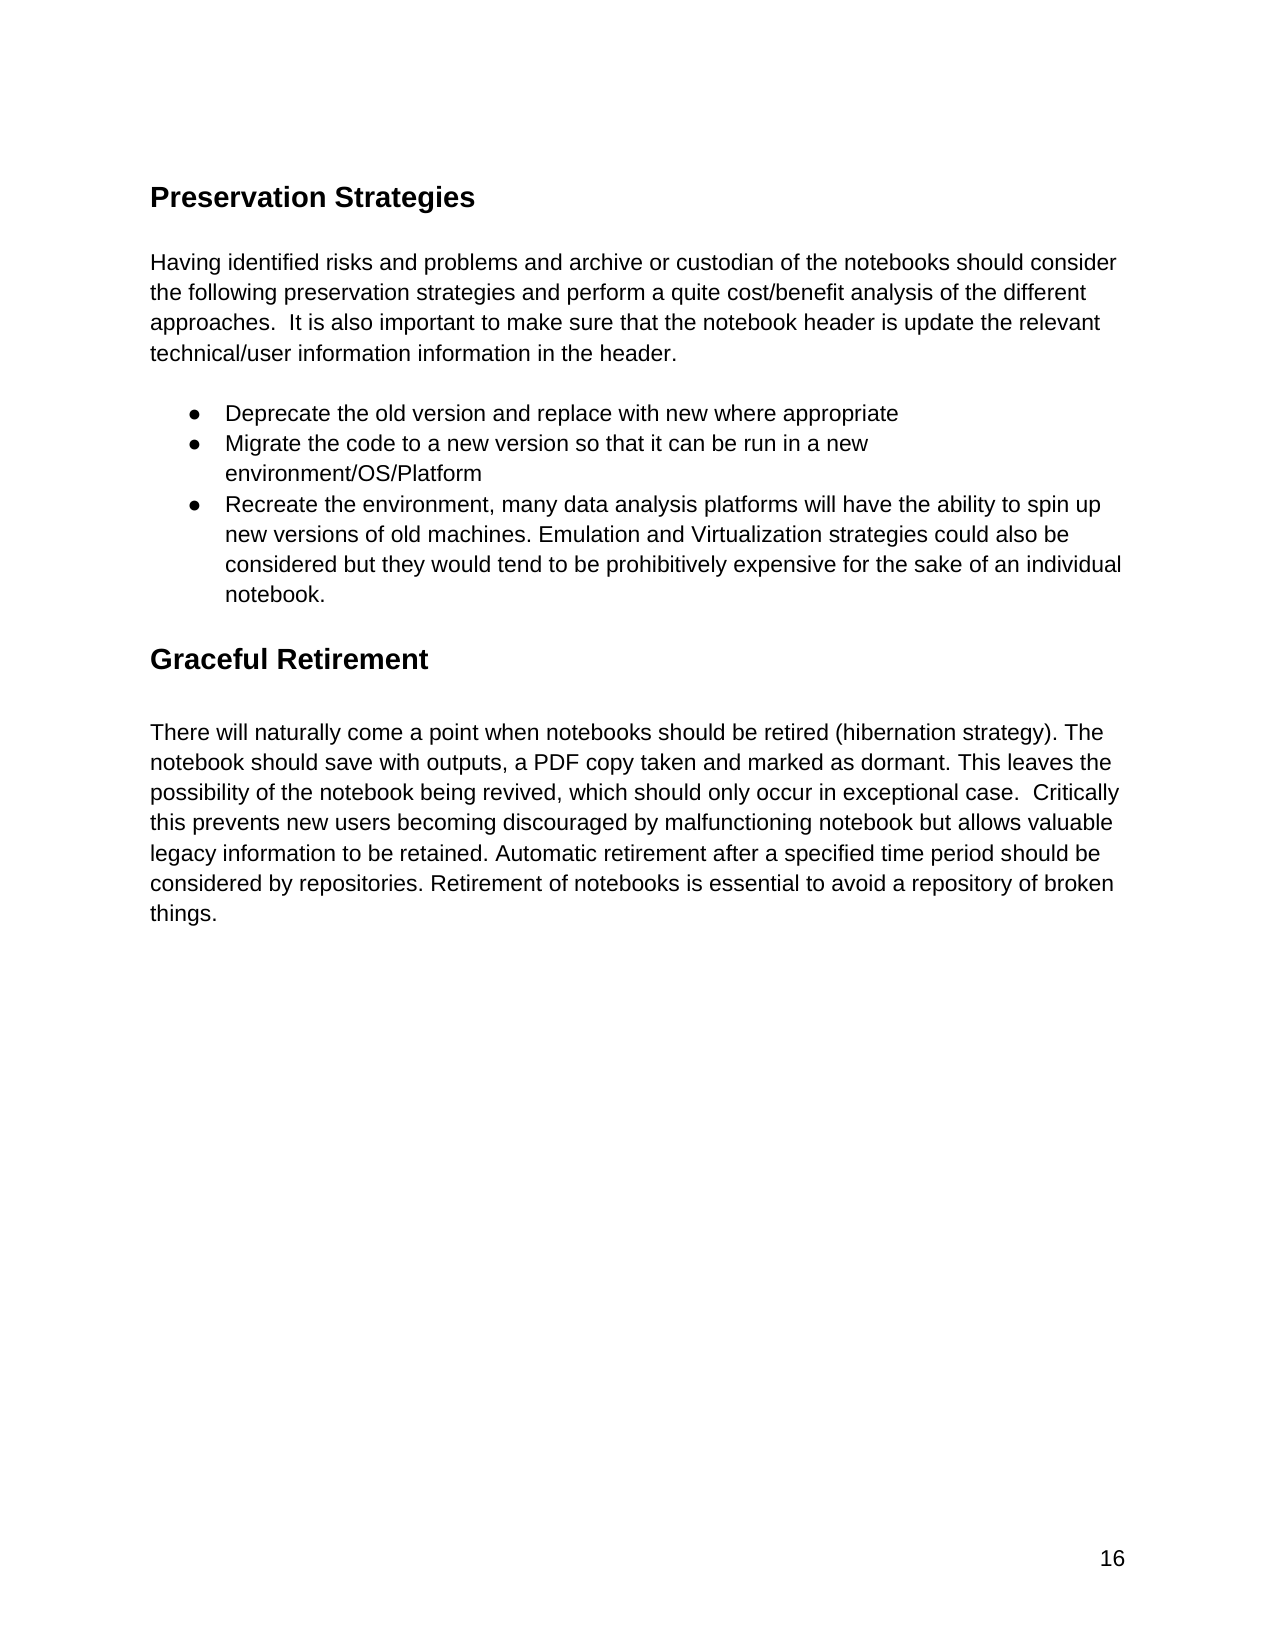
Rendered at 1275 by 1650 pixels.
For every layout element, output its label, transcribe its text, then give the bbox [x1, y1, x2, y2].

list Migrate the code to a new version so that it can be run in a new environment/OS/Platform [187, 430, 1125, 487]
text There will naturally come a point when notebooks should be retired (hibernation strategy). The notebook should save with outputs, a PDF copy taken and marked as dormant. This leaves the possibility of the notebook being revived, which should only occur in exceptional case. Critically this prevents new users becoming discouraged by malfunctioning notebook but allows valuable legacy information to be retained. Automatic retirement after a specified time period should be considered by repositories. Retirement of notebooks is essential to avoid a repository of broken things. [150, 719, 1125, 926]
list Recreate the environment, many data analysis platforms will have the ability to spin up new versions of old machines. Emulation and Virtualization strategies could also be considered but they would tend to be prohibitively expensive for the sake of an individual notebook. [187, 491, 1125, 608]
text Having identified risks and problems and archive or custodian of the notebooks should consider the following preservation strategies and perform a quite cost/benefit analysis of the different approaches. It is also important to make sure that the notebook header is update the relevant technical/user information information in the header. [150, 249, 1125, 366]
text Preservation Strategies [150, 180, 1125, 214]
text Graceful Retirement [150, 642, 1125, 675]
list Deprecate the old version and replace with new where appropriate [187, 400, 1125, 426]
